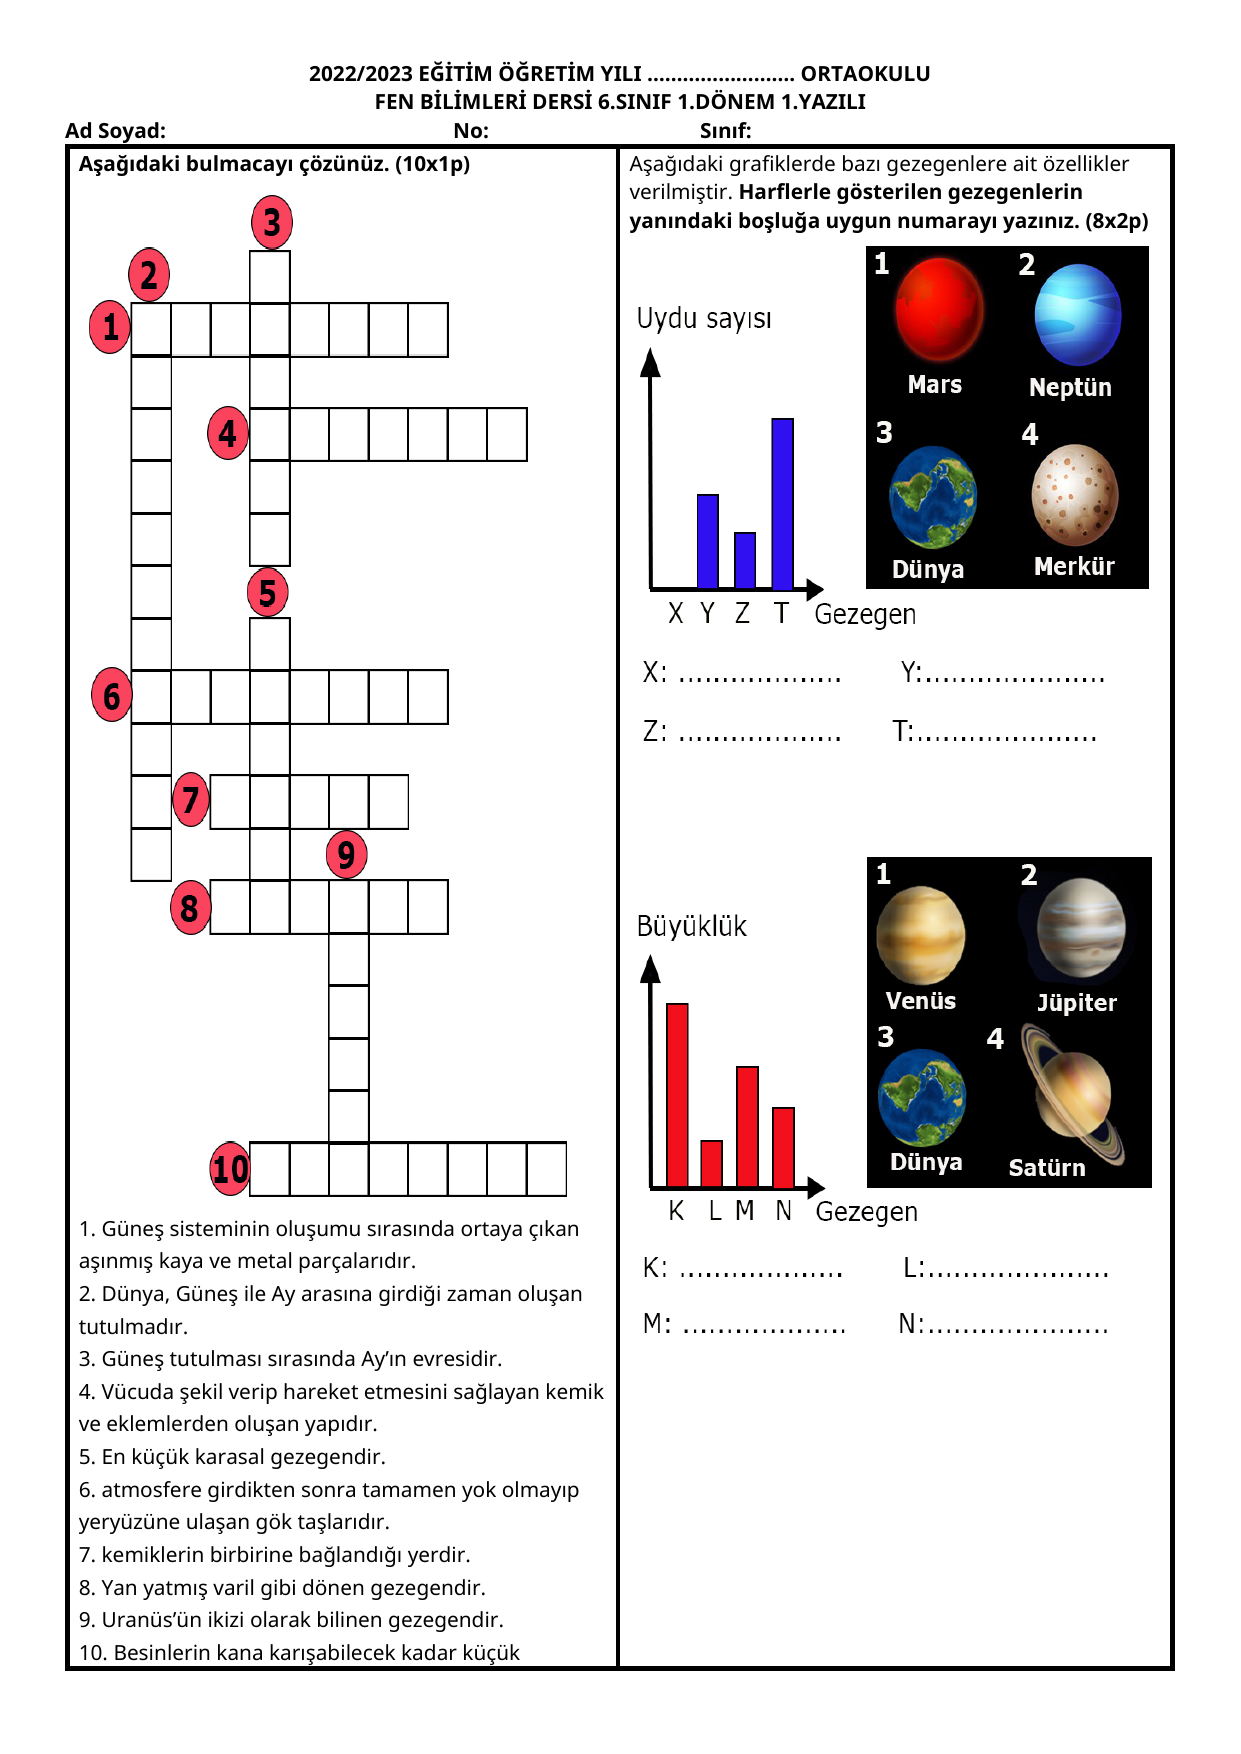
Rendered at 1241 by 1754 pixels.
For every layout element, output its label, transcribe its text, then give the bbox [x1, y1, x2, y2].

text Ad Soyad: No: Sınıf: [65, 116, 1175, 144]
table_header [620, 149, 1170, 1666]
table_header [70, 149, 616, 1666]
text 2022/2023 EĞİTİM ÖĞRETİM YILI ……………………. ORTAOKULU [65, 59, 1175, 87]
picture [629, 845, 1158, 1353]
picture [629, 234, 1155, 761]
text FEN BİLİMLERİ DERSİ 6.SINIF 1.DÖNEM 1.YAZILI [65, 87, 1175, 116]
picture [78, 177, 593, 1214]
